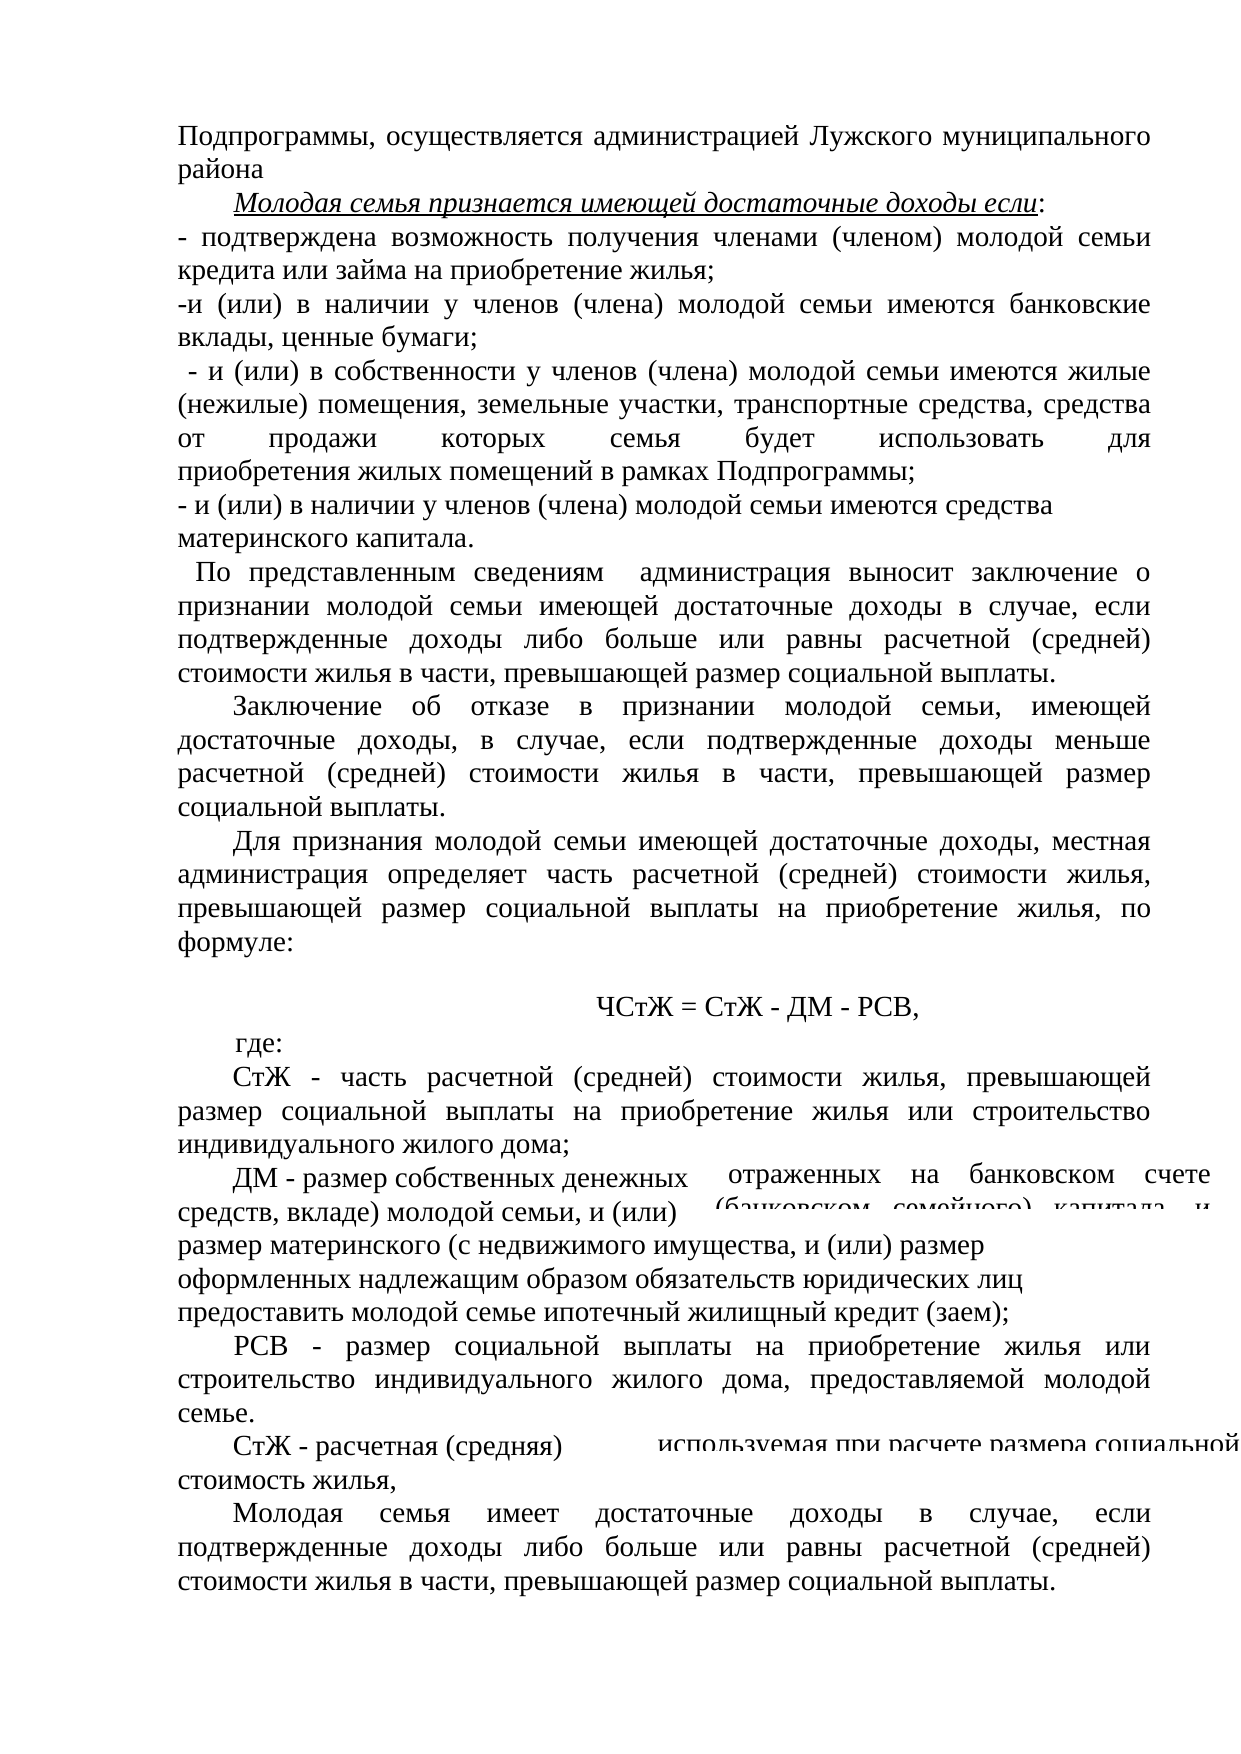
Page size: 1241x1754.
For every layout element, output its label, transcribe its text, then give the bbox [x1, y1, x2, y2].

text По представленным сведениям администрация выносит заключение о признании молодой семьи имеющей достаточные доходы в случае, если подтвержденные доходы либо больше или равны расчетной (средней) стоимости жилья в части, превышающей размер социальной выплаты. [177, 554, 1152, 688]
text Молодая семья признается имеющей достаточные доходы если: [177, 185, 1152, 219]
text где: [235, 1026, 1152, 1059]
text РСВ - размер социальной выплаты на приобретение жилья или строительство индивидуального жилого дома, предоставляемой молодой семье. [177, 1328, 1152, 1428]
text Заключение об отказе в признании молодой семьи, имеющей достаточные доходы, в случае, если подтвержденные доходы меньше расчетной (средней) стоимости жилья в части, превышающей размер социальной выплаты. [177, 688, 1152, 822]
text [177, 118, 1152, 185]
text ДМ - размер собственных денежных средств, вкладе) молодой семьи, и (или) размер материнского (с недвижимого имущества, и (или) размер оформленных надлежащим образом обязательств юридических лиц предоставить молодой семье ипотечный жилищный кредит (заем); [177, 1160, 1152, 1328]
text - и (или) в наличии у членов (члена) молодой семьи имеются средства [177, 487, 1152, 521]
text - подтверждена возможность получения членами (членом) молодой семьи кредита или займа на приобретение жилья; [177, 219, 1152, 286]
text Для признания молодой семьи имеющей достаточные доходы, местная администрация определяет часть расчетной (средней) стоимости жилья, превышающей размер социальной выплаты на приобретение жилья, по формуле: [177, 823, 1152, 957]
text Молодая семья имеет достаточные доходы в случае, если подтвержденные доходы либо больше или равны расчетной (средней) стоимости жилья в части, превышающей размер социальной выплаты. [177, 1496, 1152, 1596]
text используемая при расчете размера социальной [657, 1426, 1240, 1450]
text СтЖ - расчетная (средняя) стоимость жилья, [177, 1428, 1152, 1496]
text материнского капитала. [177, 521, 1152, 554]
text - и (или) в собственности у членов (члена) молодой семьи имеются жилые (нежилые) помещения, земельные участки, транспортные средства, средства от продажи которых семья будет использовать для приобретения жилых помещений в рамках Подпрограммы; [177, 353, 1152, 487]
text -и (или) в наличии у членов (члена) молодой семьи имеются банковские вклады, ценные бумаги; [177, 286, 1152, 353]
text ЧСтЖ = СтЖ - ДМ - РСВ, [596, 989, 1152, 1023]
text отраженных на банковском счете (банковском семейного) капитала, и (или) оценочная стоимость [715, 1156, 1211, 1209]
text СтЖ - часть расчетной (средней) стоимости жилья, превышающей размер социальной выплаты на приобретение жилья или строительство индивидуального жилого дома; [177, 1059, 1152, 1160]
